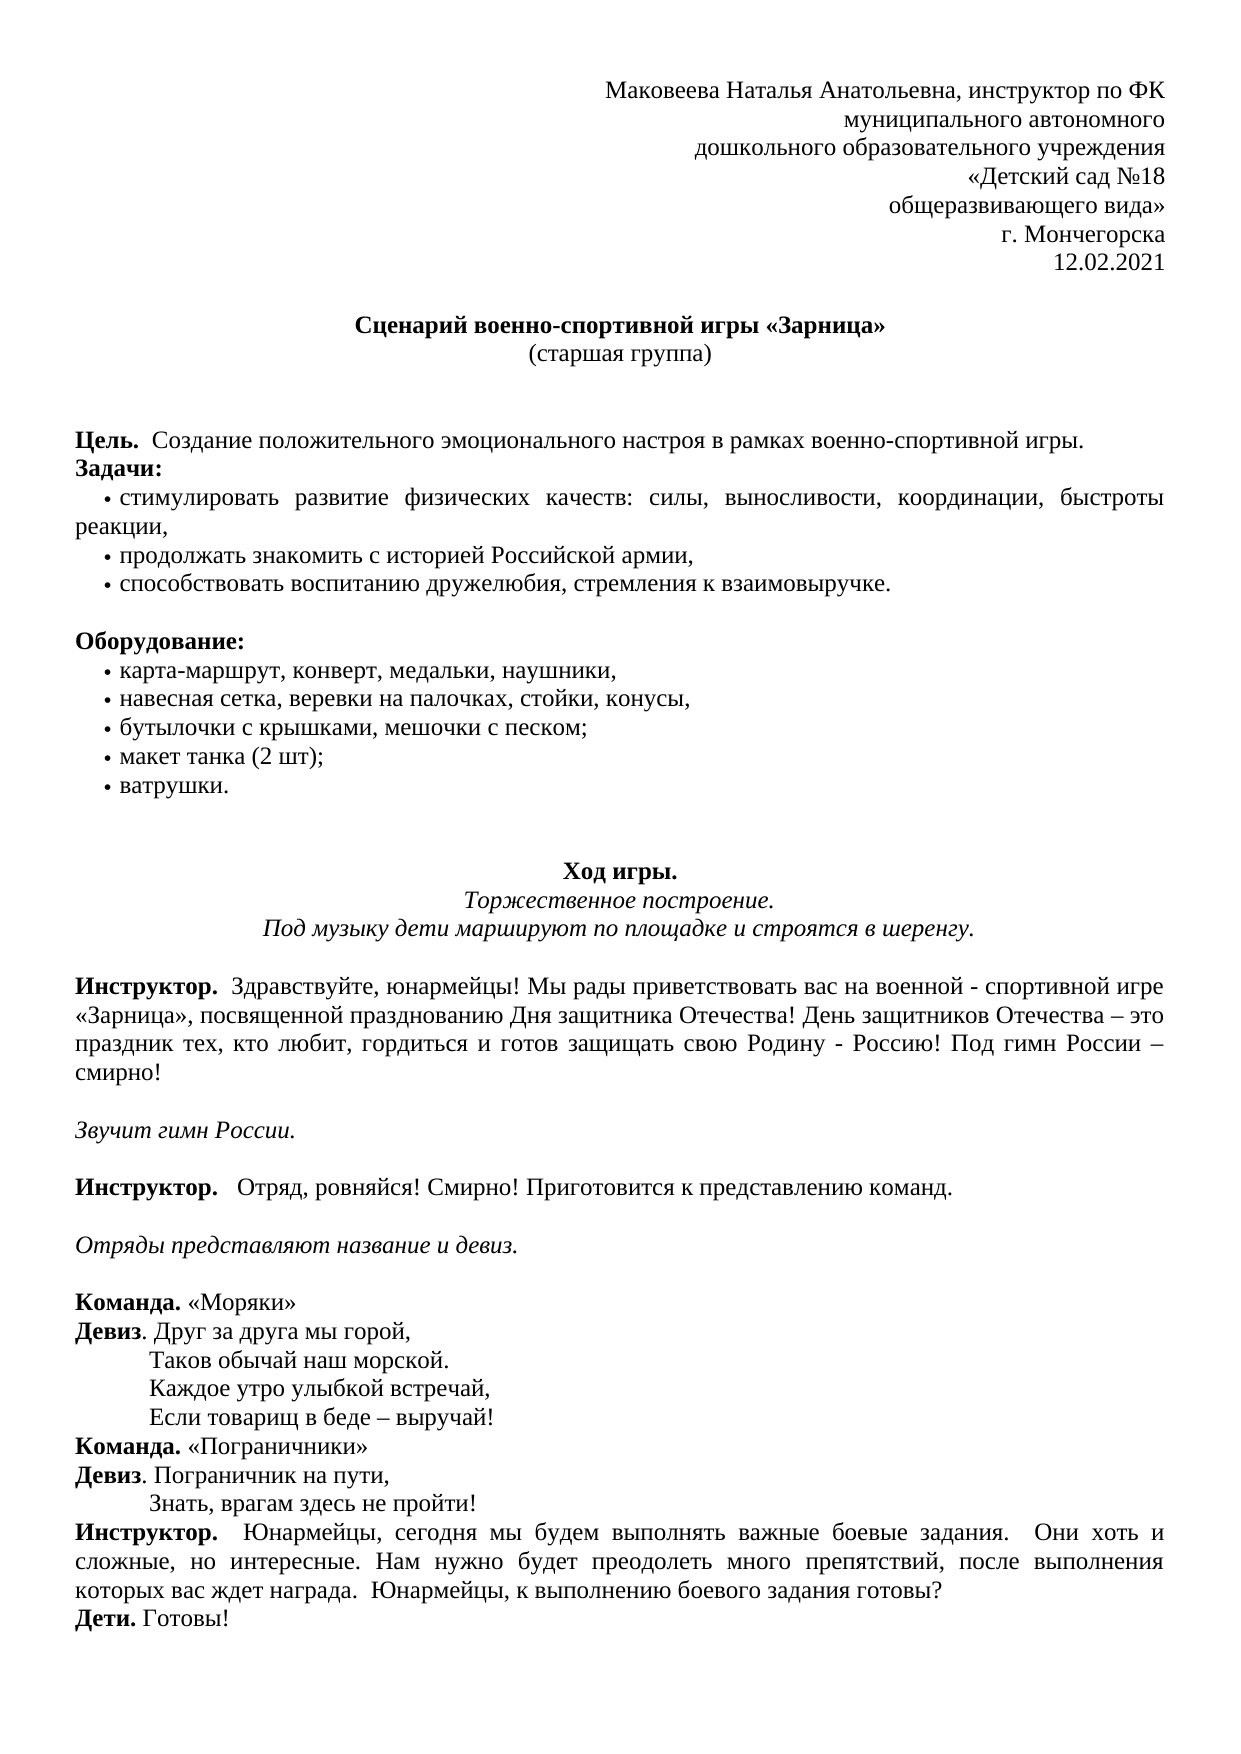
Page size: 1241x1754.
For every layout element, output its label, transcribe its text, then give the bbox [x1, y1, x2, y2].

list стимулировать развитие физических качеств: силы, выносливости, координации, быстроты реакции, [75, 482, 1165, 540]
text Знать, врагам здесь не пройти! [75, 1488, 1165, 1517]
text муниципального автономного [75, 104, 1165, 132]
text Девиз. Друг за друга мы горой, [75, 1316, 1165, 1345]
text Команда. «Моряки» [75, 1287, 1165, 1316]
list карта-маршрут, конверт, медальки, наушники, [104, 655, 1165, 683]
text Если товарищ в беде – выручай! [75, 1402, 1165, 1431]
text Команда. «Пограничники» [75, 1431, 1165, 1460]
list бутылочки с крышками, мешочки с песком; [104, 712, 1165, 741]
text Цель. Создание положительного эмоционального настроя в рамках военно-спортивной игры. [75, 425, 1165, 453]
text Каждое утро улыбкой встречай, [75, 1373, 1165, 1402]
text дошкольного образовательного учреждения [75, 132, 1165, 161]
list продолжать знакомить с историей Российской армии, [104, 540, 1165, 568]
text Инструктор. Отряд, ровняйся! Смирно! Приготовится к представлению команд. [75, 1172, 1165, 1201]
text Таков обычай наш морской. [75, 1345, 1165, 1373]
text Маковеева Наталья Анатольевна, инструктор по ФК [75, 75, 1165, 104]
text Звучит гимн России. [75, 1115, 1165, 1172]
text 12.02.2021 [75, 247, 1165, 276]
text г. Мончегорска [75, 219, 1165, 247]
text Торжественное построение. [75, 885, 1165, 913]
text Инструктор. Юнармейцы, сегодня мы будем выполнять важные боевые задания. Они хоть и сложные, но интересные. Нам нужно будет преодолеть много препятствий, после выполнения которых вас ждет награда. Юнармейцы, к выполнению боевого задания готовы? [75, 1517, 1165, 1603]
text Задачи: [75, 453, 1165, 482]
text Оборудование: [75, 626, 1165, 655]
text Сценарий военно-спортивной игры «Зарница» [75, 310, 1165, 338]
text Ход игры. [75, 856, 1165, 885]
text Девиз. Пограничник на пути, [75, 1460, 1165, 1488]
text Дети. Готовы! [75, 1603, 1165, 1632]
text Инструктор. Здравствуйте, юнармейцы! Мы рады приветствовать вас на военной - спортивной игре «Зарница», посвященной празднованию Дня защитника Отечества! День защитников Отечества – это праздник тех, кто любит, гордиться и готов защищать свою Родину - Россию! Под гимн России – смирно! [75, 971, 1165, 1086]
text (старшая группа) [75, 338, 1165, 367]
text Отряды представляют название и девиз. [75, 1230, 1165, 1258]
text общеразвивающего вида» [75, 190, 1165, 219]
list навесная сетка, веревки на палочках, стойки, конусы, [104, 683, 1165, 712]
list ватрушки. [104, 770, 1165, 798]
list способствовать воспитанию дружелюбия, стремления к взаимовыручке. [104, 568, 1165, 597]
list макет танка (2 шт); [104, 741, 1165, 770]
text «Детский сад №18 [75, 161, 1165, 190]
text Под музыку дети маршируют по площадке и строятся в шеренгу. [75, 913, 1165, 942]
